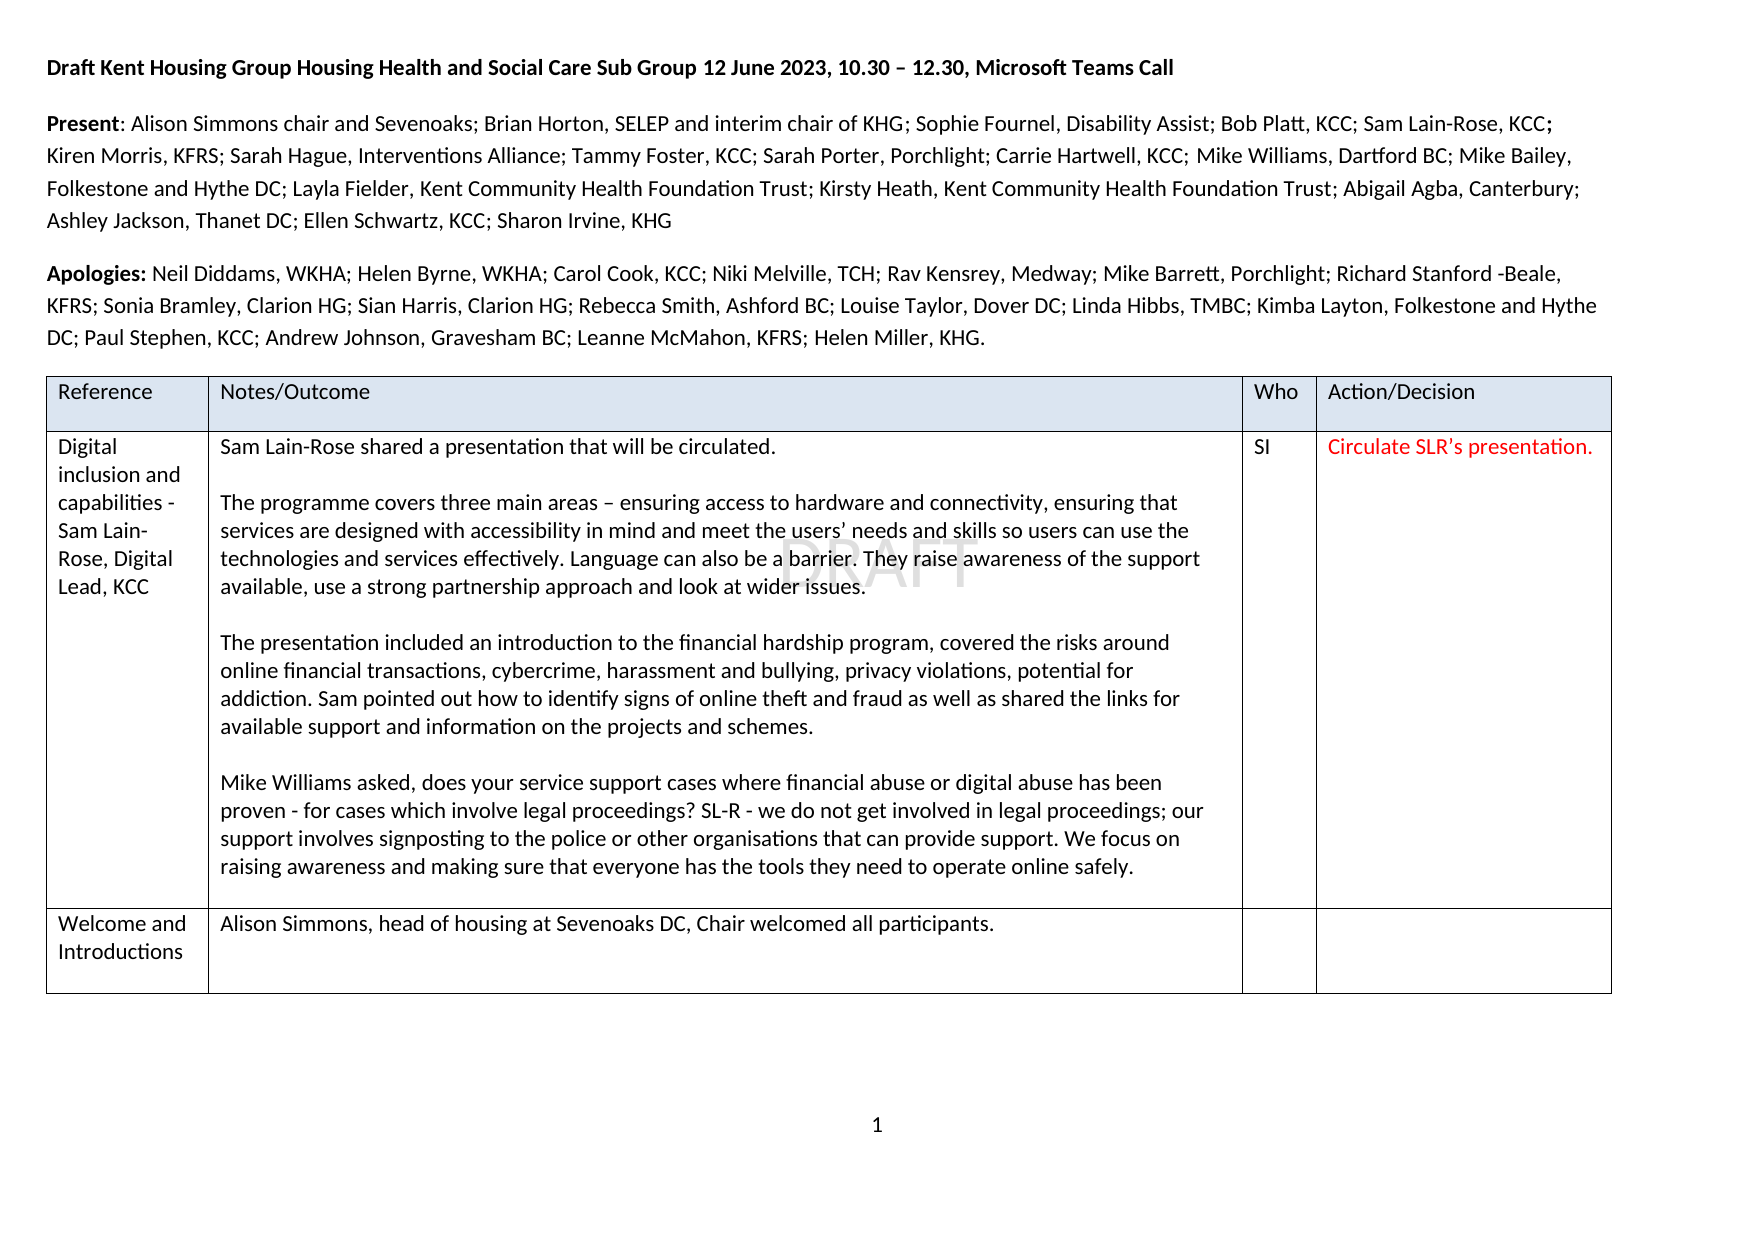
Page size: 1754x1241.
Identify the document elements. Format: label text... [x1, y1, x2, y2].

table_cell SI [1243, 432, 1316, 908]
text Apologies: Neil Diddams, WKHA; Helen Byrne, WKHA; Carol Cook, KCC; Niki Melville, TCH; Rav Kensrey, Medway; Mike Barrett, Porchlight; Richard Stanford -Beale, KFRS; Sonia Bramley, Clarion HG; Sian Harris, Clarion HG; Rebecca Smith, Ashford BC; Louise Taylor, Dover DC; Linda Hibbs, TMBC; Kimba Layton, Folkestone and Hythe DC; Paul Stephen, KCC; Andrew Johnson, Gravesham BC; Leanne McMahon, KFRS; Helen Miller, KHG. [47, 259, 1604, 351]
table_header Reference [47, 377, 208, 431]
table_cell Digital inclusion and capabilities - Sam Lain-Rose, Digital Lead, KCC [47, 432, 208, 908]
table_cell Alison Simmons, head of housing at Sevenoaks DC, Chair welcomed all participants. [209, 909, 1242, 993]
table_cell [1317, 909, 1611, 993]
table_cell Circulate SLR’s presentation. [1317, 432, 1611, 908]
table_cell Sam Lain-Rose shared a presentation that will be circulated. The programme covers three main areas – ensuring access to hardware and connectivity, ensuring that services are designed with accessibility in mind and meet the users’ needs and skills so users can use the technologies and services effectively. Language can also be a barrier. They raise awareness of the support available, use a strong partnership approach and look at wider issues. The presentation included an introduction to the financial hardship program, covered the risks around online financial transactions, cybercrime, harassment and bullying, privacy violations, potential for addiction. Sam pointed out how to identify signs of online theft and fraud as well as shared the links for available support and information on the projects and schemes. Mike Williams asked, does your service support cases where financial abuse or digital abuse has been proven - for cases which involve legal proceedings? SL-R - we do not get involved in legal proceedings; our support involves signposting to the police or other organisations that can provide support. We focus on raising awareness and making sure that everyone has the tools they need to operate online safely. [209, 432, 1242, 908]
table_cell Welcome and Introductions [47, 909, 208, 993]
table_header Notes/Outcome [209, 377, 1242, 431]
text Present: Alison Simmons chair and Sevenoaks; Brian Horton, SELEP and interim chair of KHG; Sophie Fournel, Disability Assist; Bob Platt, KCC; Sam Lain-Rose, KCC; Kiren Morris, KFRS; Sarah Hague, Interventions Alliance; Tammy Foster, KCC; Sarah Porter, Porchlight; Carrie Hartwell, KCC; Mike Williams, Dartford BC; Mike Bailey, Folkestone and Hythe DC; Layla Fielder, Kent Community Health Foundation Trust; Kirsty Heath, Kent Community Health Foundation Trust; Abigail Agba, Canterbury; Ashley Jackson, Thanet DC; Ellen Schwartz, KCC; Sharon Irvine, KHG [47, 109, 1604, 234]
table_header Action/Decision [1317, 377, 1611, 431]
table_header Who [1243, 377, 1316, 431]
table_cell [1243, 909, 1316, 993]
text Draft Kent Housing Group Housing Health and Social Care Sub Group 12 June 2023, 10.30 – 12.30, Microsoft Teams Call [47, 53, 1604, 81]
